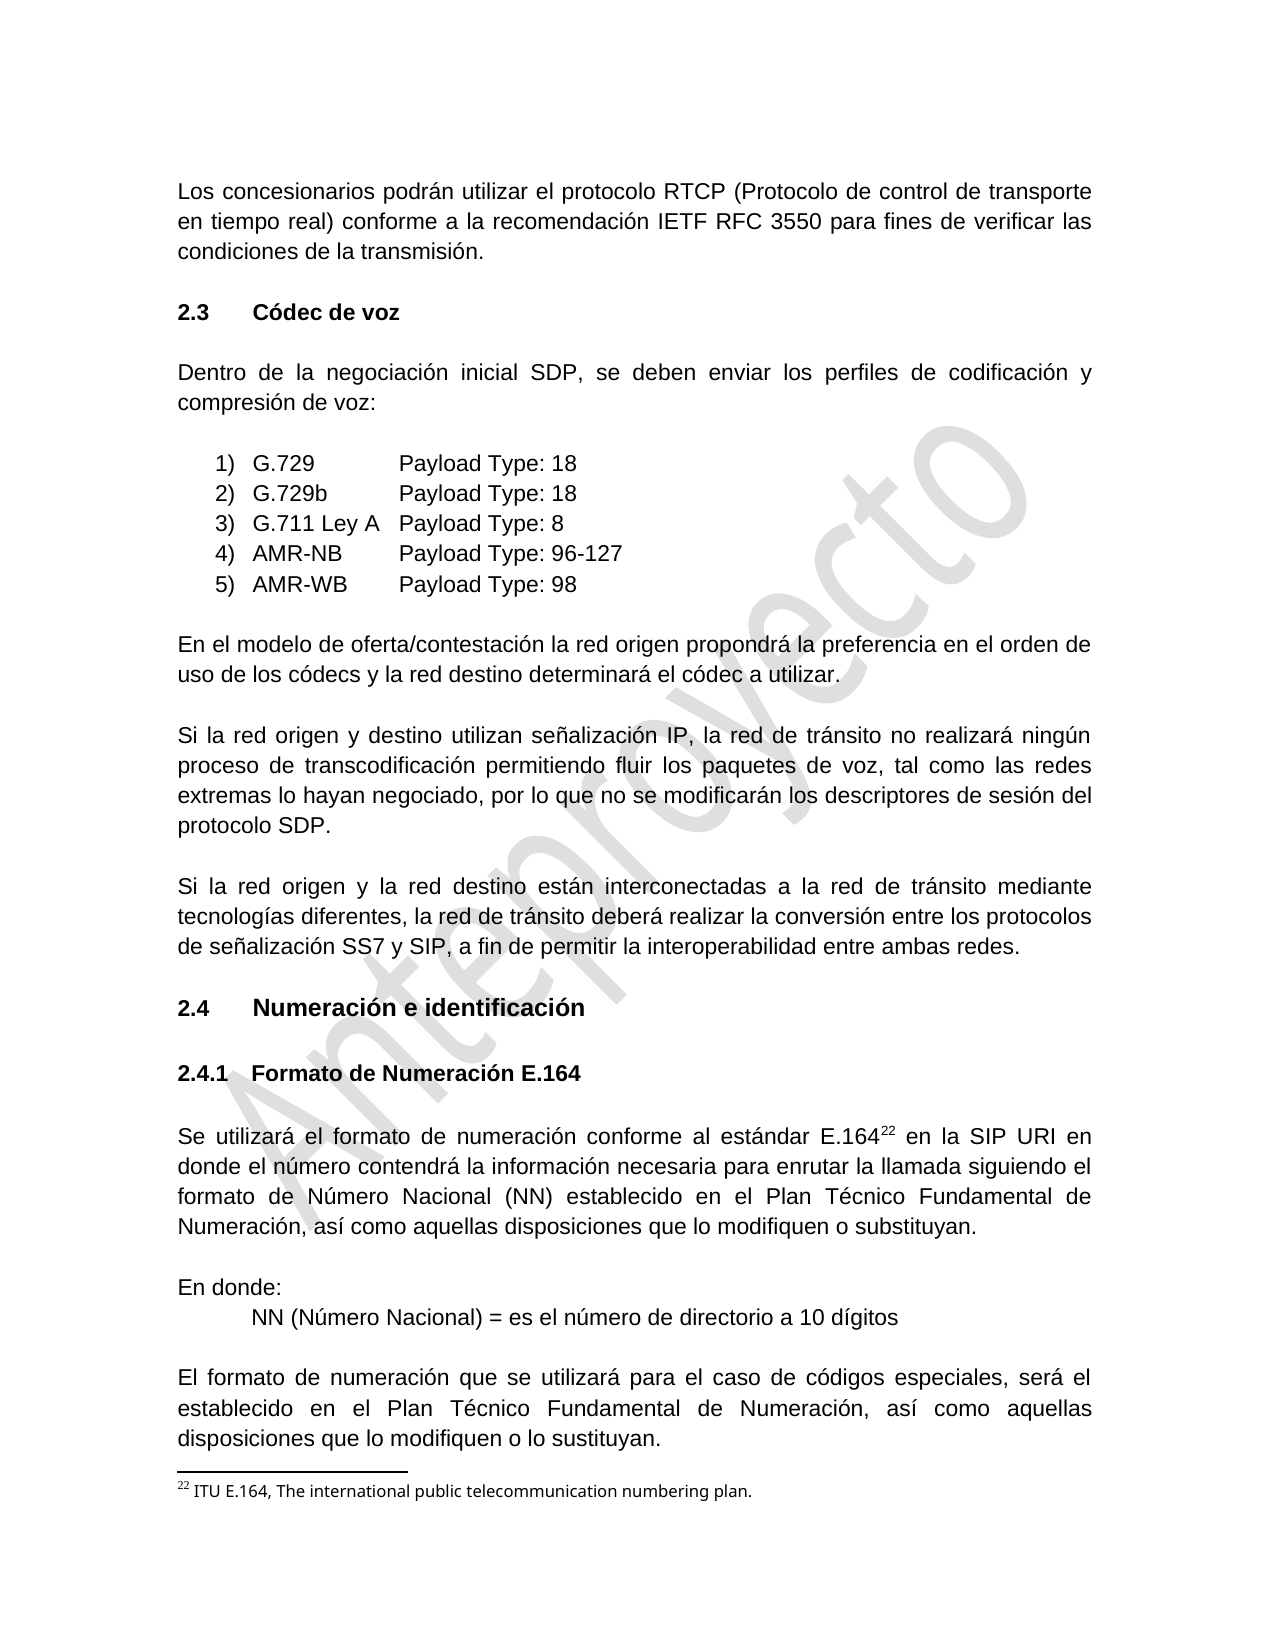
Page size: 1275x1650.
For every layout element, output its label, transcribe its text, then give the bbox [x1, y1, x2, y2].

text Los concesionarios podrán utilizar el protocolo RTCP (Protocolo de control de transporte en tiempo real) conforme a la recomendación IETF RFC 3550 para fines de verificar las condiciones de la transmisión. [177, 178, 1093, 264]
text En donde: [177, 1274, 1092, 1300]
list G.729 Payload Type: 18 [215, 450, 1093, 476]
list Formato de Numeración E.164 [177, 1059, 1093, 1086]
text El formato de numeración que se utilizará para el caso de códigos especiales, será el establecido en el Plan Técnico Fundamental de Numeración, así como aquellas disposiciones que lo modifiquen o lo sustituyan. [177, 1364, 1092, 1451]
text Si la red origen y la red destino están interconectadas a la red de tránsito mediante tecnologías diferentes, la red de tránsito deberá realizar la conversión entre los protocolos de señalización SS7 y SIP, a fin de permitir la interoperabilidad entre ambas redes. [177, 873, 1092, 959]
text NN (Número Nacional) = es el número de directorio a 10 dígitos [177, 1304, 1093, 1330]
text Se utilizará el formato de numeración conforme al estándar E.164 en la SIP URI en donde el número contendrá la información necesaria para enrutar la llamada siguiendo el formato de Número Nacional (NN) establecido en el Plan Técnico Fundamental de Numeración, así como aquellas disposiciones que lo modifiquen o substituyan. [177, 1123, 1092, 1240]
list Numeración e identificación [177, 993, 1093, 1022]
list Códec de voz [177, 299, 1093, 325]
text Si la red origen y destino utilizan señalización IP, la red de tránsito no realizará ningún proceso de transcodificación permitiendo fluir los paquetes de voz, tal como las redes extremas lo hayan negociado, por lo que no se modificarán los descriptores de sesión del protocolo SDP. [177, 722, 1092, 838]
list AMR-NB Payload Type: 96-127 [215, 540, 1093, 567]
list AMR-WB Payload Type: 98 [215, 571, 1093, 597]
list G.729b Payload Type: 18 [215, 480, 1093, 506]
text En el modelo de oferta/contestación la red origen propondrá la preferencia en el orden de uso de los códecs y la red destino determinará el códec a utilizar. [177, 631, 1092, 687]
text Dentro de la negociación inicial SDP, se deben enviar los perfiles de codificación y compresión de voz: [177, 359, 1093, 416]
list G.711 Ley A Payload Type: 8 [215, 510, 1093, 536]
